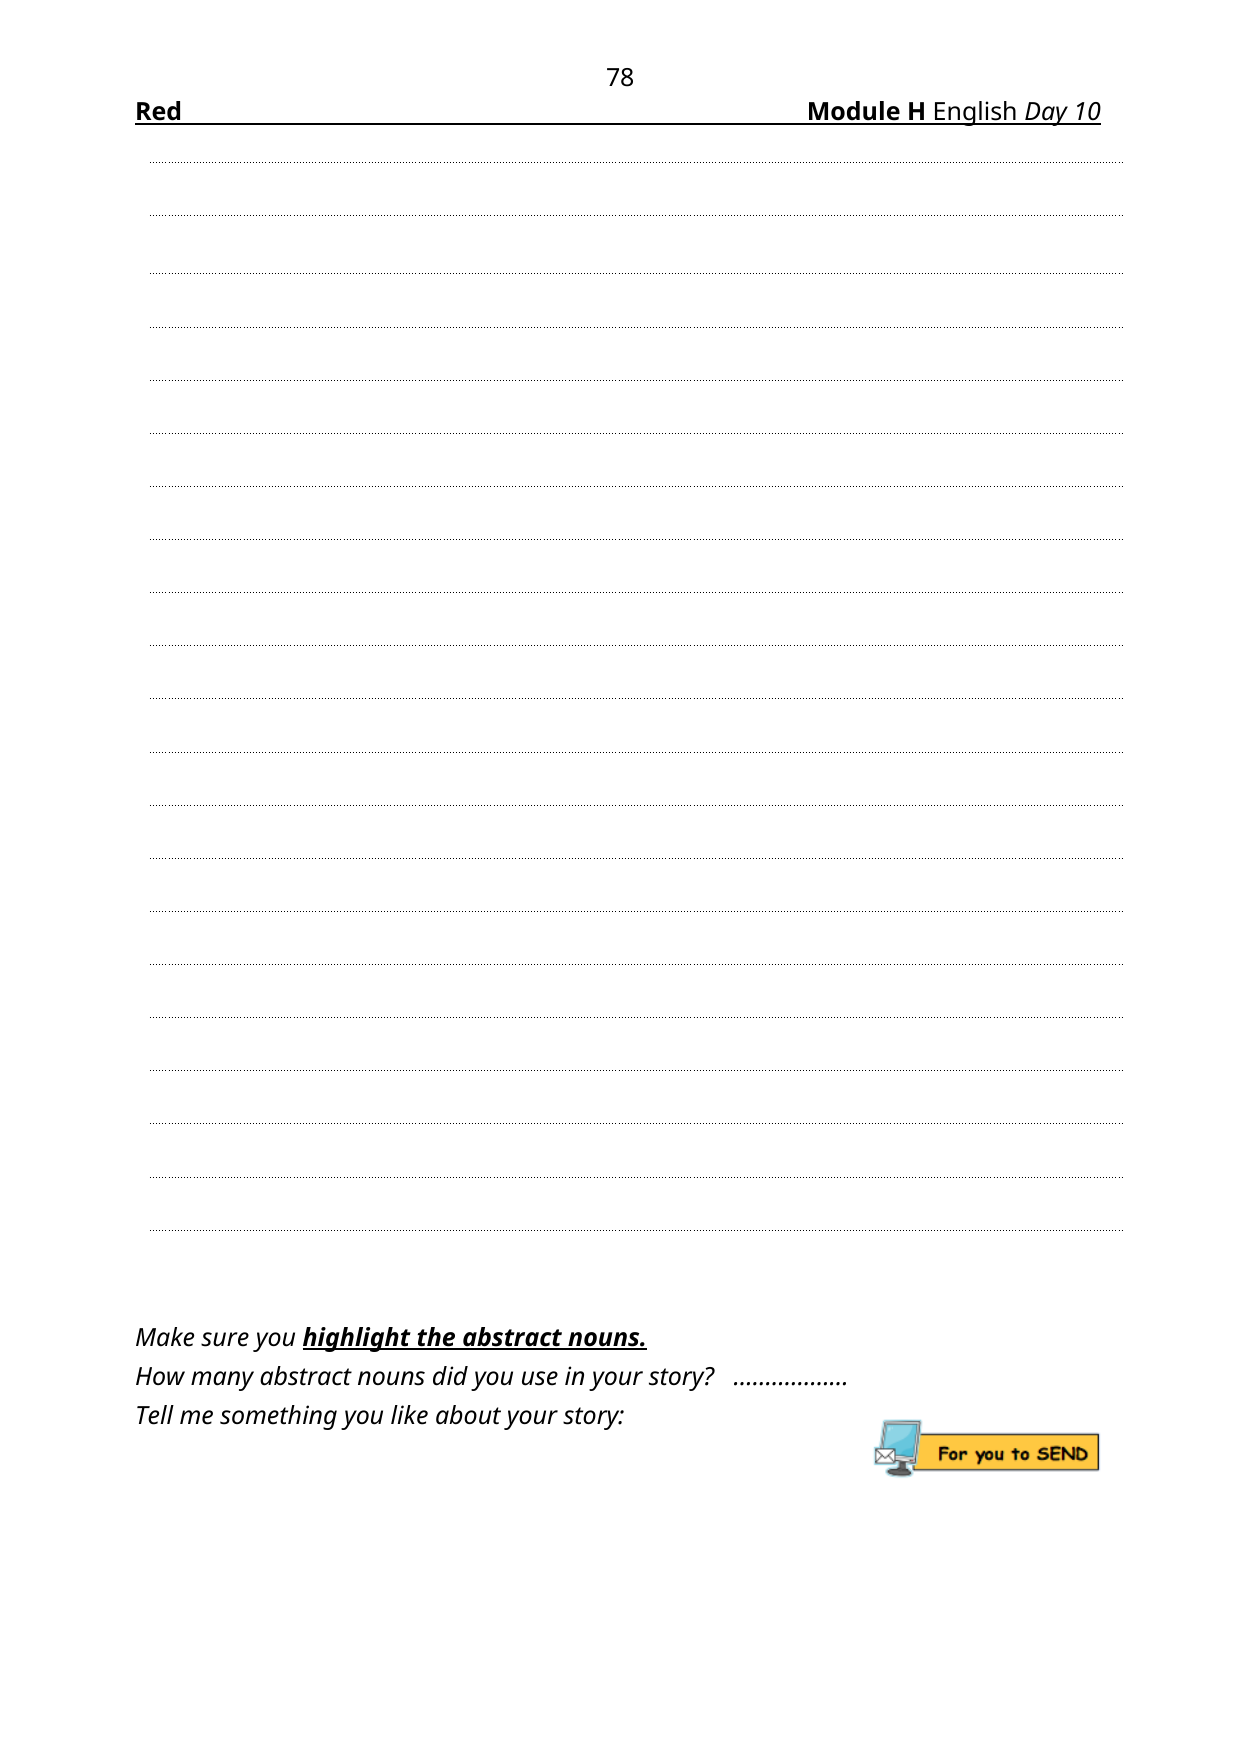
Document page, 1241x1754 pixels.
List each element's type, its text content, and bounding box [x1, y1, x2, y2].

table_cell [150, 592, 1124, 645]
table_cell [150, 326, 1124, 379]
table_cell [150, 911, 1124, 964]
text Tell me something you like about your story: [135, 1398, 1105, 1432]
table_header [150, 273, 1124, 326]
table_cell [150, 486, 1124, 539]
text Make sure you highlight the abstract nouns. [135, 1319, 1105, 1353]
table_cell [150, 698, 1124, 751]
table_cell [150, 1176, 1124, 1229]
table_cell [150, 380, 1124, 433]
picture [851, 1403, 1114, 1491]
table_cell [150, 858, 1124, 911]
table_cell [150, 645, 1124, 698]
text How many abstract nouns did you use in your story? ……………… [135, 1358, 1105, 1393]
table_cell [150, 539, 1124, 592]
table_cell [150, 964, 1124, 1017]
table_cell [150, 1123, 1124, 1176]
table_cell [150, 433, 1124, 486]
table_cell [150, 162, 1124, 215]
table_cell [150, 751, 1124, 804]
table_cell [150, 805, 1124, 858]
table_cell [150, 1017, 1124, 1070]
table_cell [150, 1070, 1124, 1123]
